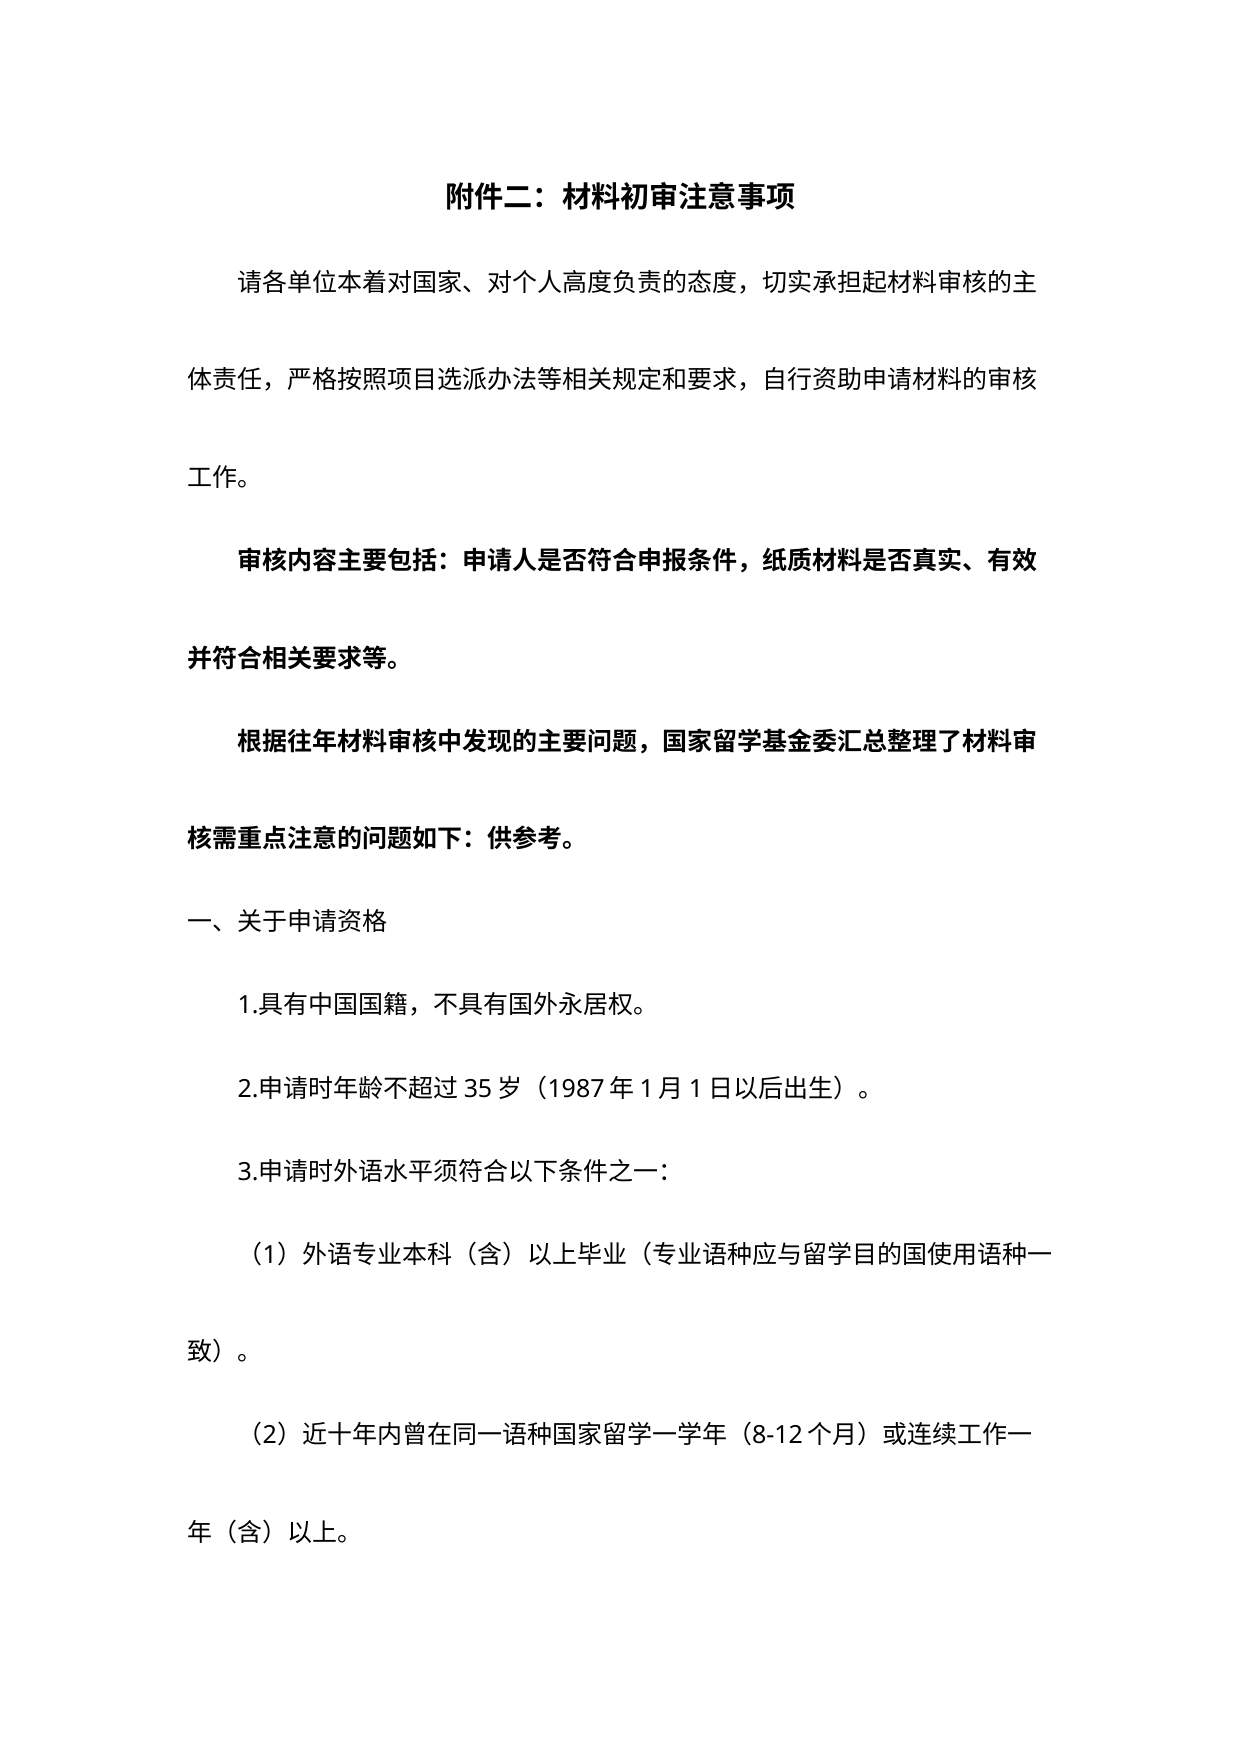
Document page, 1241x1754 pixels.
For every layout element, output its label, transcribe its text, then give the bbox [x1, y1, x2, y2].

text 一、关于申请资格 [187, 887, 1053, 952]
text 审核内容主要包括：申请人是否符合申报条件，纸质材料是否真实、有效并符合相关要求等。 [187, 526, 1053, 689]
text 2.申请时年龄不超过35岁（1987年1月1日以后出生）。 [187, 1054, 1053, 1119]
text 1.具有中国国籍，不具有国外永居权。 [187, 971, 1053, 1036]
text （1）外语专业本科（含）以上毕业（专业语种应与留学目的国使用语种一致）。 [187, 1220, 1053, 1382]
text 根据往年材料审核中发现的主要问题，国家留学基金委汇总整理了材料审核需重点注意的问题如下：供参考。 [187, 707, 1053, 869]
text 附件二：材料初审注意事项 [187, 162, 1053, 227]
text （2）近十年内曾在同一语种国家留学一学年（8-12个月）或连续工作一年（含）以上。 [187, 1401, 1053, 1563]
text 3.申请时外语水平须符合以下条件之一： [187, 1137, 1053, 1202]
text 请各单位本着对国家、对个人高度负责的态度，切实承担起材料审核的主体责任，严格按照项目选派办法等相关规定和要求，自行资助申请材料的审核工作。 [187, 248, 1053, 508]
